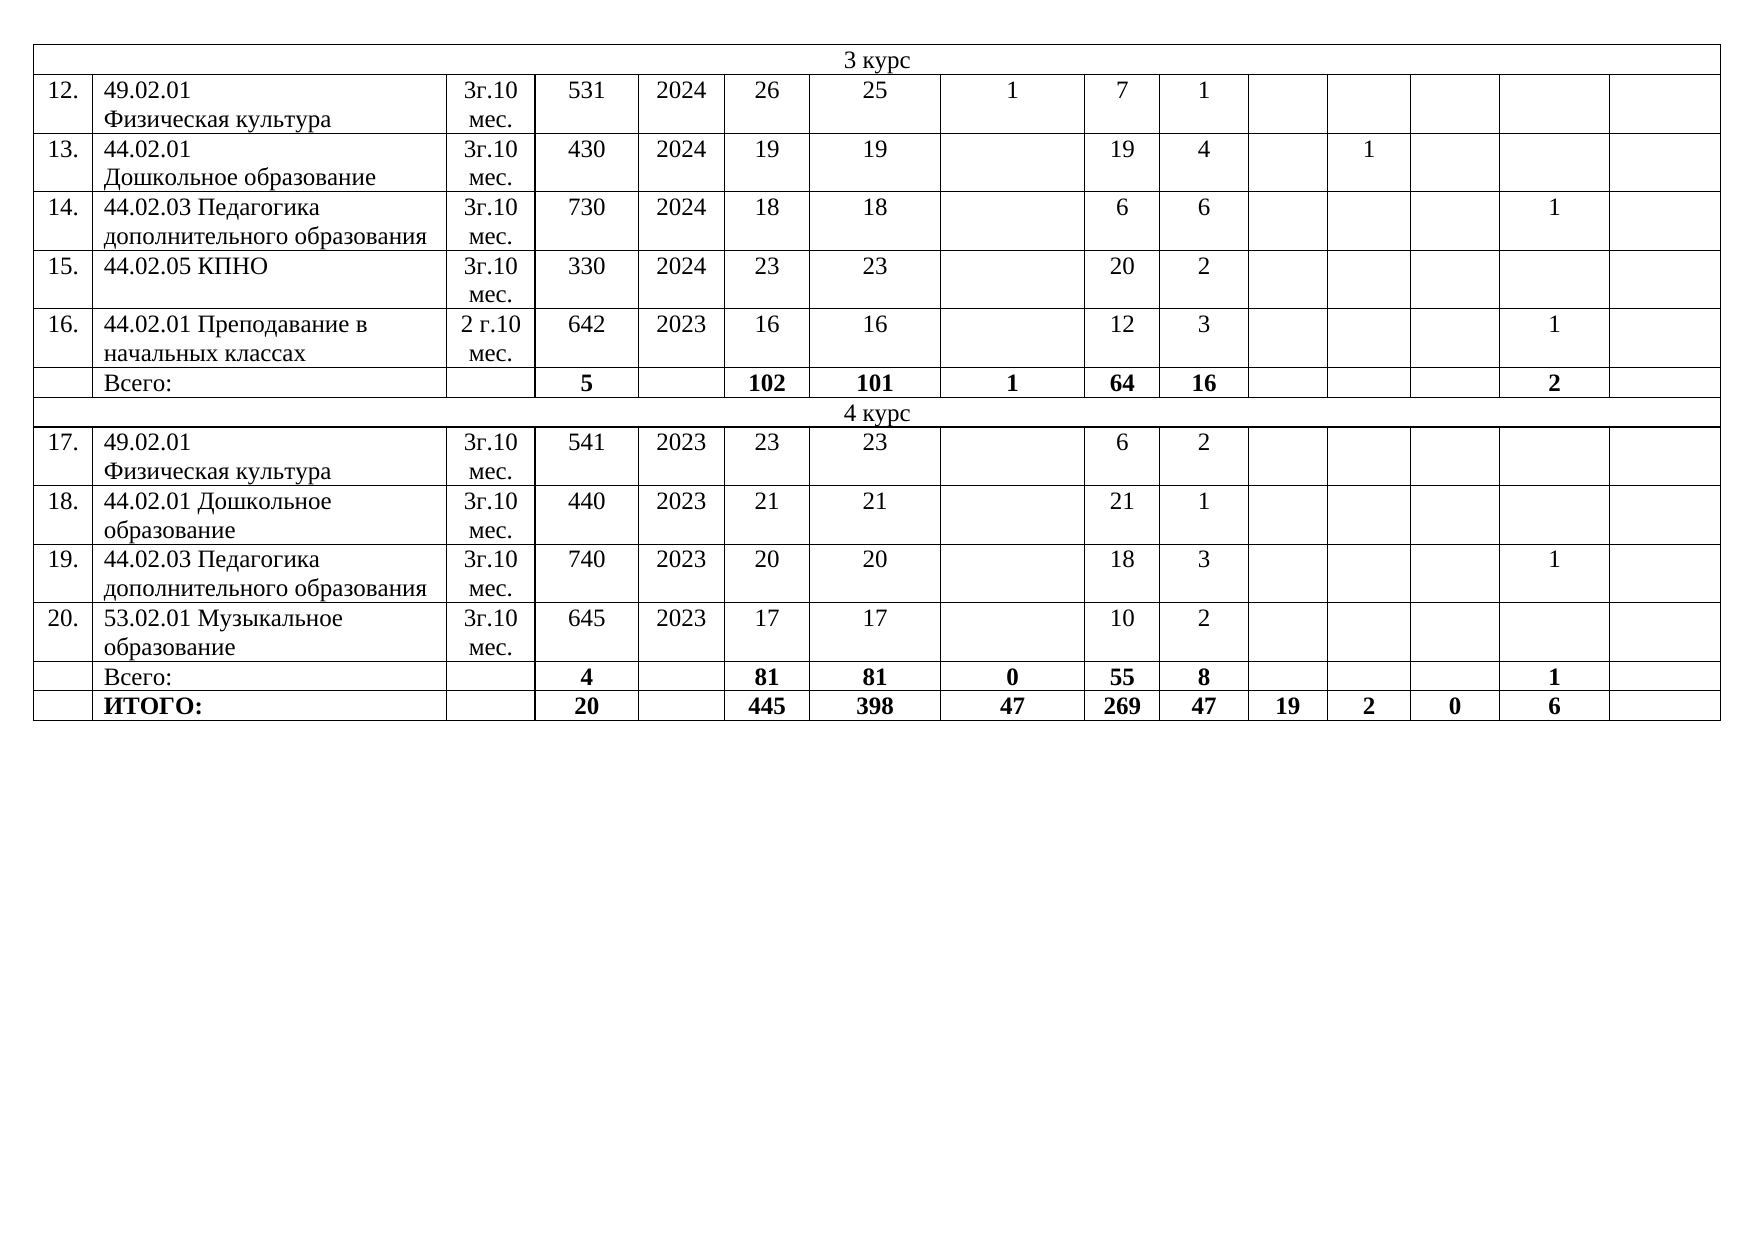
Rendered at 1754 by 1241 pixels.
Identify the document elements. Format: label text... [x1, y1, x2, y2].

table_cell [1610, 134, 1720, 191]
table_cell 2023 [639, 309, 724, 367]
table_cell 440 [536, 486, 638, 543]
table_cell 1 [1500, 662, 1609, 690]
table_cell 2023 [639, 428, 724, 485]
table_cell 2 [1160, 428, 1248, 485]
table_cell 2024 [639, 134, 724, 191]
table_cell [1411, 662, 1499, 690]
table_cell 19. [34, 545, 92, 602]
table_cell 16 [725, 309, 809, 367]
table_cell Всего: [93, 662, 446, 690]
table_cell [1411, 486, 1499, 543]
table_cell 19 [1085, 134, 1159, 191]
table_cell 430 [536, 134, 638, 191]
table_cell 642 [536, 309, 638, 367]
table_cell 3 [1160, 309, 1248, 367]
table_cell [1249, 75, 1327, 133]
table_cell [1610, 545, 1720, 602]
table_cell [1610, 75, 1720, 133]
table_cell [1610, 368, 1720, 397]
table_cell 26 [725, 75, 809, 133]
table_cell [1411, 309, 1499, 367]
table_cell [1411, 428, 1499, 485]
table_cell 2023 [639, 486, 724, 543]
table_cell 16 [810, 309, 940, 367]
table_cell 18. [34, 486, 92, 543]
table_cell 1 [941, 75, 1084, 133]
table_cell 5 [536, 368, 638, 397]
table_cell 2 г.10 мес. [447, 309, 534, 367]
table_cell 19 [810, 134, 940, 191]
table_cell 7 [1085, 75, 1159, 133]
table_cell [1610, 309, 1720, 367]
table_cell [1328, 192, 1410, 250]
table_cell 2024 [639, 251, 724, 308]
table_cell 1 [1160, 486, 1248, 543]
table_cell 25 [810, 75, 940, 133]
table_cell [1500, 603, 1609, 661]
table_cell 20 [1085, 251, 1159, 308]
table_cell 3г.10мес. [447, 545, 534, 602]
table_cell [447, 662, 534, 690]
table_cell [1411, 251, 1499, 308]
table_cell 2 [1500, 368, 1609, 397]
table_cell 330 [536, 251, 638, 308]
table_cell 55 [1085, 662, 1159, 690]
table_cell [941, 134, 1084, 191]
table_cell 2 [1328, 691, 1410, 720]
table_cell 6 [1500, 691, 1609, 720]
table_cell 6 [1085, 192, 1159, 250]
table_cell Всего: [93, 368, 446, 397]
table_cell 49.02.01 Физическая культура [93, 75, 446, 133]
table_cell [1610, 603, 1720, 661]
table_cell 0 [941, 662, 1084, 690]
table_cell 740 [536, 545, 638, 602]
table_cell [639, 662, 724, 690]
table_cell 49.02.01 Физическая культура [93, 428, 446, 485]
table_cell [1610, 428, 1720, 485]
table_cell [1411, 603, 1499, 661]
table_cell 2024 [639, 192, 724, 250]
table_cell [1249, 428, 1327, 485]
table_cell 47 [1160, 691, 1248, 720]
table_cell [1610, 251, 1720, 308]
table_cell 81 [810, 662, 940, 690]
table_cell 8 [1160, 662, 1248, 690]
table_cell [1610, 662, 1720, 690]
table_cell [1411, 134, 1499, 191]
table_cell [1249, 486, 1327, 543]
table_cell [941, 545, 1084, 602]
table_cell [639, 368, 724, 397]
table_cell [639, 691, 724, 720]
table_cell 6 [1160, 192, 1248, 250]
table_cell [1411, 192, 1499, 250]
table_cell 101 [810, 368, 940, 397]
table_cell [1500, 75, 1609, 133]
table_cell [1328, 486, 1410, 543]
table_cell 445 [725, 691, 809, 720]
table_cell [1411, 545, 1499, 602]
table_cell [1610, 691, 1720, 720]
table_cell 2023 [639, 545, 724, 602]
table_cell [941, 486, 1084, 543]
table_cell 19 [1249, 691, 1327, 720]
table_cell 21 [810, 486, 940, 543]
table_cell 3г.10мес. [447, 603, 534, 661]
table_cell 44.02.01 Преподавание в начальных классах [93, 309, 446, 367]
table_cell [1249, 603, 1327, 661]
table_cell [941, 192, 1084, 250]
table_cell 2 [1160, 603, 1248, 661]
table_cell 16. [34, 309, 92, 367]
table_cell [34, 662, 92, 690]
table_cell 12 [1085, 309, 1159, 367]
table_cell 20 [536, 691, 638, 720]
table_cell [447, 368, 534, 397]
table_cell 17. [34, 428, 92, 485]
table_cell [1328, 309, 1410, 367]
table_cell 645 [536, 603, 638, 661]
table_cell 17 [725, 603, 809, 661]
table_cell 3г.10мес. [447, 192, 534, 250]
table_cell 20 [810, 545, 940, 602]
table_cell [1500, 134, 1609, 191]
table_cell 2024 [639, 75, 724, 133]
table_cell 44.02.01 Дошкольное образование [93, 134, 446, 191]
table_cell [34, 691, 92, 720]
table_cell 14. [34, 192, 92, 250]
table_cell 15. [34, 251, 92, 308]
table_cell 3г.10мес. [447, 486, 534, 543]
table_cell [1411, 368, 1499, 397]
table_cell 44.02.03 Педагогика дополнительного образования [93, 545, 446, 602]
table_cell 2023 [639, 603, 724, 661]
table_cell [941, 309, 1084, 367]
table_cell [1249, 251, 1327, 308]
table_cell 1 [1500, 545, 1609, 602]
table_cell [1328, 428, 1410, 485]
table_cell [1328, 603, 1410, 661]
table_cell [941, 603, 1084, 661]
table_cell 18 [1085, 545, 1159, 602]
table_cell [1328, 75, 1410, 133]
table_cell [1249, 192, 1327, 250]
table_cell 541 [536, 428, 638, 485]
table_cell [1328, 662, 1410, 690]
table_cell 44.02.05 КПНО [93, 251, 446, 308]
table_cell [1328, 545, 1410, 602]
table_cell 23 [725, 428, 809, 485]
table_cell 20 [725, 545, 809, 602]
table_cell 53.02.01 Музыкальное образование [93, 603, 446, 661]
table_cell 3 [1160, 545, 1248, 602]
table_cell 12. [34, 75, 92, 133]
table_cell [1249, 662, 1327, 690]
table_cell 23 [725, 251, 809, 308]
table_cell 102 [725, 368, 809, 397]
table_cell 47 [941, 691, 1084, 720]
table_cell [1610, 192, 1720, 250]
table_cell [1500, 486, 1609, 543]
table_cell [1411, 75, 1499, 133]
table_cell [1610, 486, 1720, 543]
table_cell 1 [1160, 75, 1248, 133]
table_cell 64 [1085, 368, 1159, 397]
table_cell 3 курс [34, 45, 1720, 74]
table_cell [1249, 545, 1327, 602]
table_cell 2 [1160, 251, 1248, 308]
table_cell 44.02.03 Педагогика дополнительного образования [93, 192, 446, 250]
table_cell [1249, 309, 1327, 367]
table_cell 18 [725, 192, 809, 250]
table_cell 6 [1085, 428, 1159, 485]
table_cell 3г.10мес. [447, 75, 534, 133]
table_cell [1249, 134, 1327, 191]
table_cell 1 [1328, 134, 1410, 191]
table_cell 23 [810, 428, 940, 485]
table_cell 4 курс [34, 398, 1720, 426]
table_cell 4 [536, 662, 638, 690]
table_cell 4 [1160, 134, 1248, 191]
table_cell 3г.10мес. [447, 251, 534, 308]
table_cell [941, 428, 1084, 485]
table_cell 10 [1085, 603, 1159, 661]
table_cell 20. [34, 603, 92, 661]
table_cell 16 [1160, 368, 1248, 397]
table_cell 81 [725, 662, 809, 690]
table_cell 0 [1411, 691, 1499, 720]
table_cell 1 [1500, 309, 1609, 367]
table_cell 21 [1085, 486, 1159, 543]
table_cell [1328, 251, 1410, 308]
table_cell 3г.10 мес. [447, 134, 534, 191]
table_cell 531 [536, 75, 638, 133]
table_cell 44.02.01 Дошкольное образование [93, 486, 446, 543]
table_cell 730 [536, 192, 638, 250]
table_cell ИТОГО: [93, 691, 446, 720]
table_cell 21 [725, 486, 809, 543]
table_cell 3г.10мес. [447, 428, 534, 485]
table_cell 18 [810, 192, 940, 250]
table_cell [1249, 368, 1327, 397]
table_cell 269 [1085, 691, 1159, 720]
table_cell [34, 368, 92, 397]
table_cell 13. [34, 134, 92, 191]
table_cell 19 [725, 134, 809, 191]
table_cell 17 [810, 603, 940, 661]
table_cell [447, 691, 534, 720]
table_cell [1500, 428, 1609, 485]
table_cell 398 [810, 691, 940, 720]
table_cell [941, 251, 1084, 308]
table_cell [1328, 368, 1410, 397]
table_cell 23 [810, 251, 940, 308]
table_cell 1 [1500, 192, 1609, 250]
table_cell 1 [941, 368, 1084, 397]
table_cell [1500, 251, 1609, 308]
